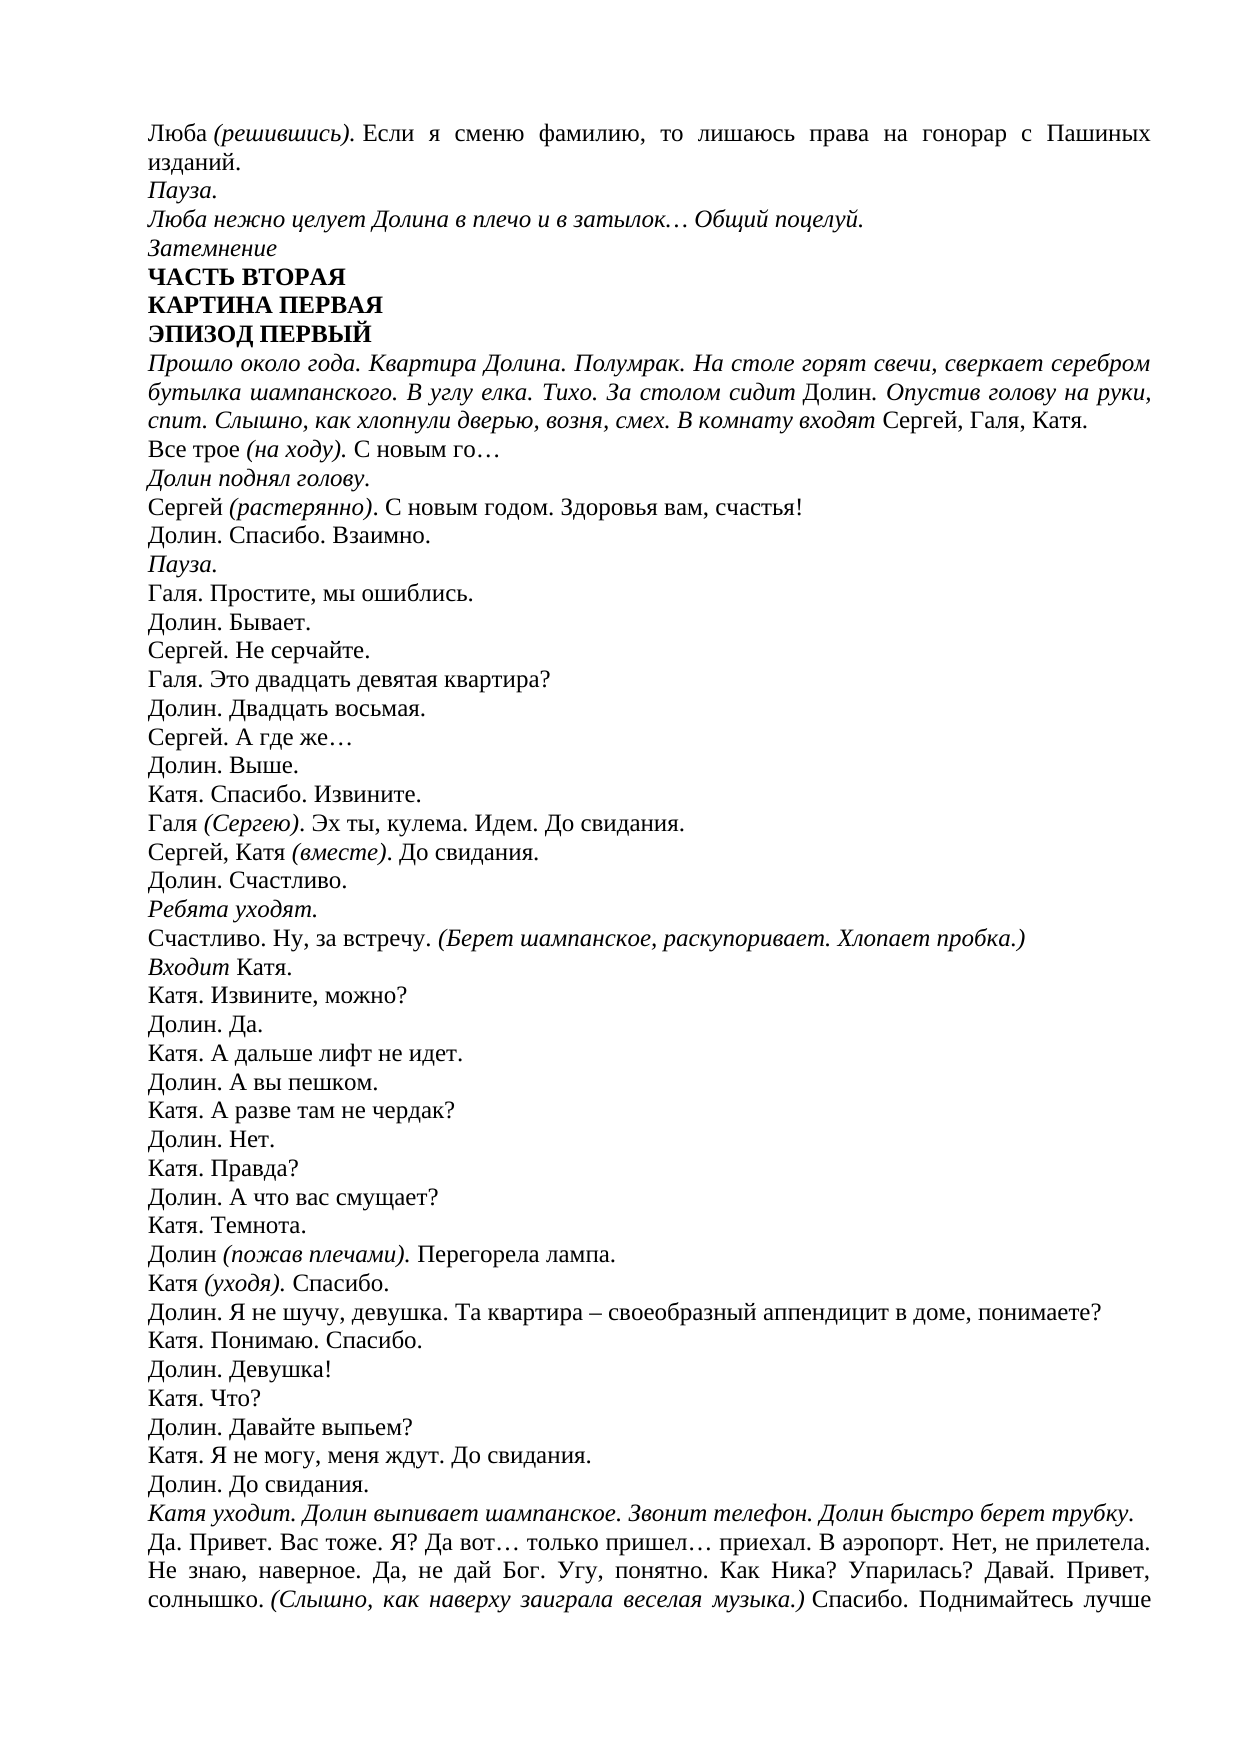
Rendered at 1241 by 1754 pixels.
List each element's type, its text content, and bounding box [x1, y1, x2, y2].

text Катя. А дальше лифт не идет. [148, 1038, 1152, 1067]
text Катя уходит. Долин выпивает шампанское. Звонит телефон. Долин быстро берет трубку. [148, 1498, 1152, 1527]
text Входит Катя. [148, 952, 1152, 981]
text Катя. А разве там не чердак? [148, 1096, 1152, 1124]
text Галя. Простите, мы ошиблись. [148, 578, 1152, 607]
text Катя. Я не могу, меня ждут. До свидания. [148, 1441, 1152, 1469]
text Долин. Нет. [148, 1124, 1152, 1153]
text Сергей. А где же… [148, 722, 1152, 751]
text Катя. Темнота. [148, 1211, 1152, 1239]
text ЧАСТЬ ВТОРАЯ [148, 262, 1152, 291]
text Долин. Спасибо. Взаимно. [148, 521, 1152, 549]
text Люба (решившись). Если я сменю фамилию, то лишаюсь права на гонорар с Пашиных изданий. [148, 118, 1152, 176]
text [148, 1527, 1152, 1613]
text Сергей. Не серчайте. [148, 636, 1152, 664]
text Затемнение [148, 233, 1152, 262]
text Катя. Понимаю. Спасибо. [148, 1326, 1152, 1354]
text Катя (уходя). Спасибо. [148, 1268, 1152, 1297]
text Долин. Девушка! [148, 1354, 1152, 1383]
text Катя. Что? [148, 1383, 1152, 1412]
text Катя. Правда? [148, 1153, 1152, 1182]
text Люба нежно целует Долина в плечо и в затылок… Общий поцелуй. [148, 204, 1152, 233]
text Долин (пожав плечами). Перегорела лампа. [148, 1239, 1152, 1268]
text Долин. Бывает. [148, 607, 1152, 636]
text Долин. А вы пешком. [148, 1067, 1152, 1096]
text Сергей, Катя (вместе). До свидания. [148, 837, 1152, 866]
text Долин. Счастливо. [148, 866, 1152, 894]
text Долин. Да. [148, 1009, 1152, 1038]
text Долин. Я не шучу, девушка. Та квартира – своеобразный аппендицит в доме, понимаете? [148, 1297, 1152, 1326]
text Долин поднял голову. [148, 463, 1152, 492]
text Катя. Спасибо. Извините. [148, 779, 1152, 808]
text Пауза. [148, 176, 1152, 204]
text Ребята уходят. [148, 894, 1152, 923]
text Долин. До свидания. [148, 1469, 1152, 1498]
text Сергей (растерянно). С новым годом. Здоровья вам, счастья! [148, 492, 1152, 521]
text ЭПИЗОД ПЕРВЫЙ [148, 319, 1152, 348]
text Галя (Сергею). Эх ты, кулема. Идем. До свидания. [148, 808, 1152, 837]
text Прошло около года. Квартира Долина. Полумрак. На столе горят свечи, сверкает серебром бутылка шампанского. В углу елка. Тихо. За столом сидит Долин. Опустив голову на руки, спит. Слышно, как хлопнули дверью, возня, смех. В комнату входят Сергей, Галя, Катя. [148, 348, 1152, 434]
text Долин. Выше. [148, 751, 1152, 779]
text Галя. Это двадцать девятая квартира? [148, 664, 1152, 693]
text Долин. Давайте выпьем? [148, 1412, 1152, 1441]
text КАРТИНА ПЕРВАЯ [148, 291, 1152, 319]
text Долин. Двадцать восьмая. [148, 693, 1152, 722]
text Пауза. [148, 549, 1152, 578]
text Долин. А что вас смущает? [148, 1182, 1152, 1211]
text Катя. Извините, можно? [148, 981, 1152, 1009]
text Счастливо. Ну, за встречу. (Берет шампанское, раскупоривает. Хлопает пробка.) [148, 923, 1152, 952]
text Все трое (на ходу). С новым го… [148, 434, 1152, 463]
